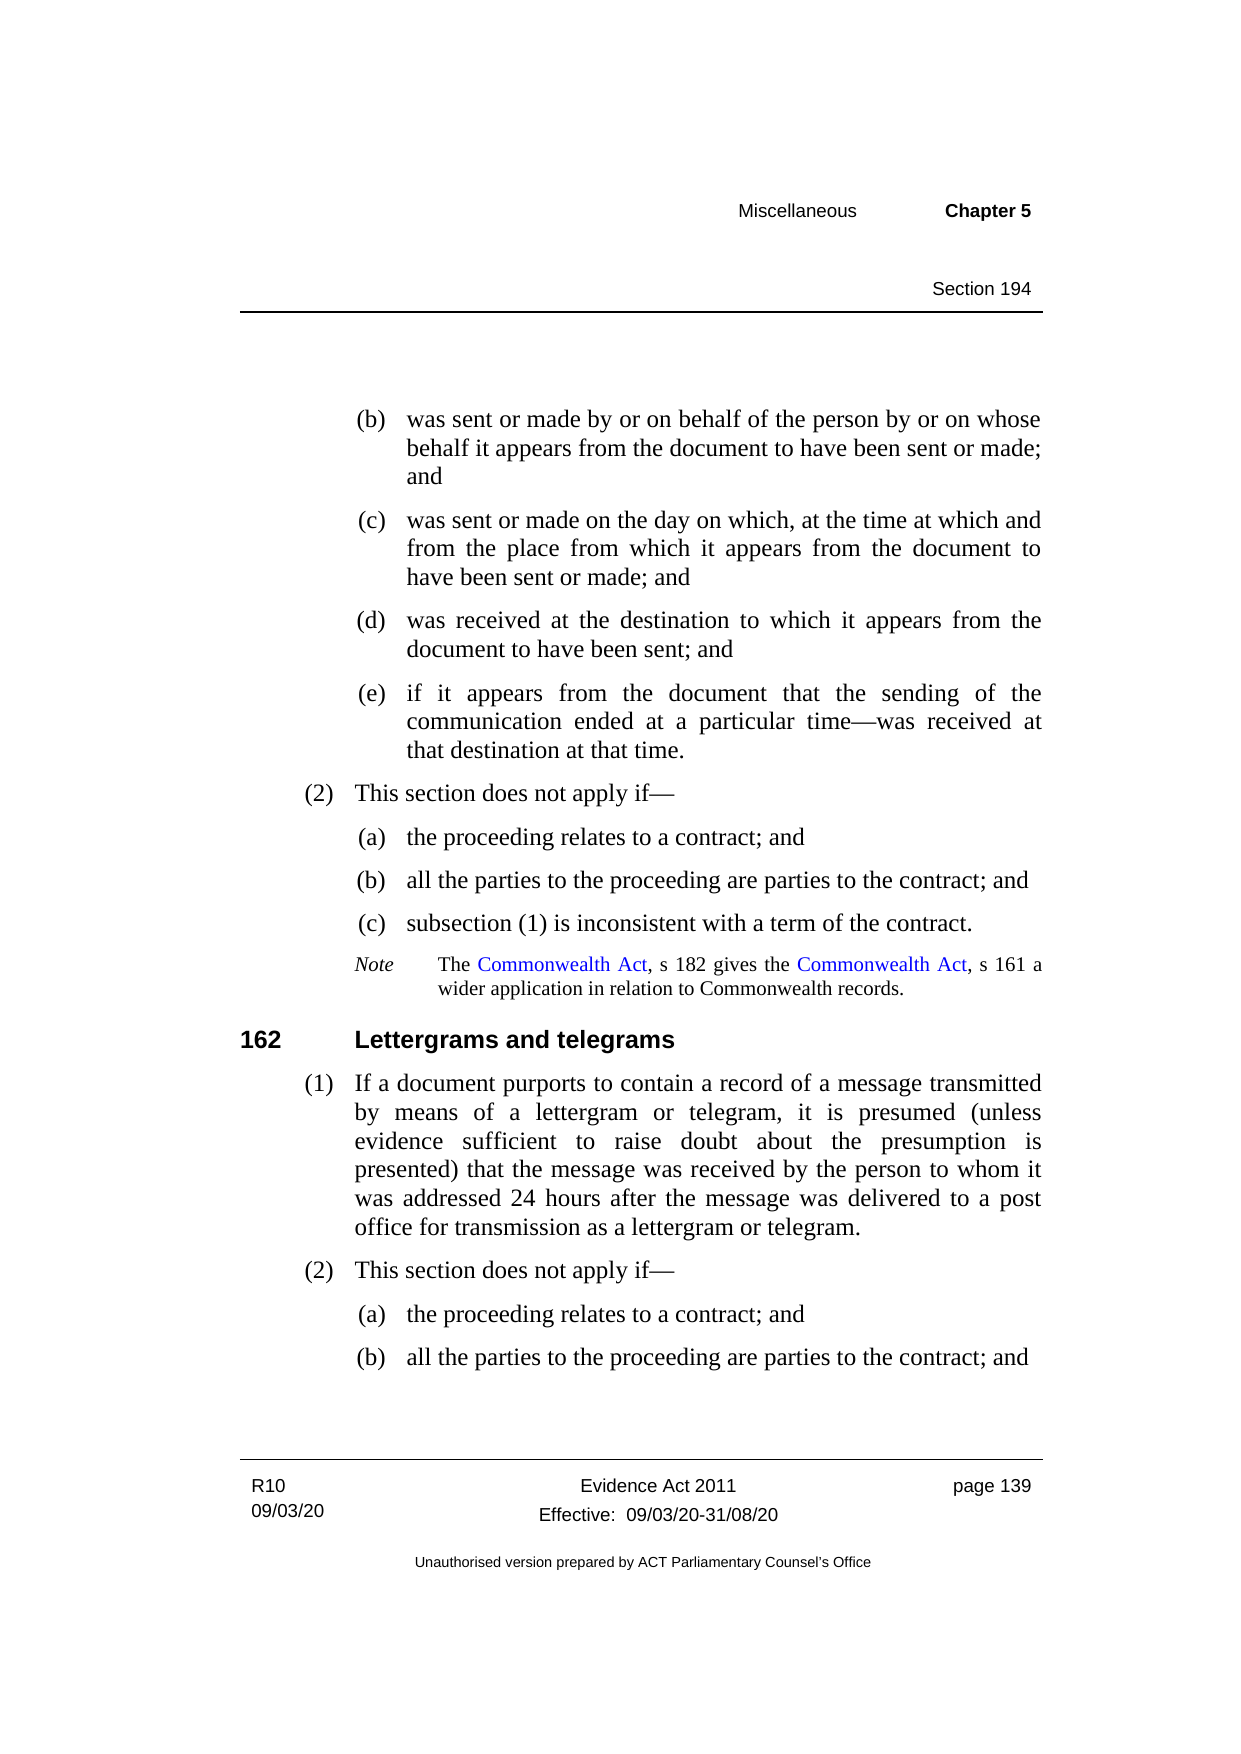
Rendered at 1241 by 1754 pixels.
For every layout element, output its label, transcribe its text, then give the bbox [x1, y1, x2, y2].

text (c) was sent or made on the day on which, at the time at which and from the place from which it appears from the document to have been sent or made; and [240, 505, 1042, 591]
text (e) if it appears from the document that the sending of the communication ended at a particular time—was received at that destination at that time. [240, 678, 1042, 764]
text (d) was received at the destination to which it appears from the document to have been sent; and [240, 606, 1042, 663]
text (a) the proceeding relates to a contract; and [240, 822, 1042, 851]
text (1) If a document purports to contain a record of a message transmitted by means of a lettergram or telegram, it is presumed (unless evidence sufficient to raise doubt about the presumption is presented) that the message was received by the person to whom it was addressed 24 hours after the message was delivered to a post office for transmission as a lettergram or telegram. [240, 1068, 1042, 1241]
text 162 Lettergrams and telegrams [240, 1025, 1042, 1054]
text (b) all the parties to the proceeding are parties to the contract; and [240, 1342, 1042, 1371]
text (2) This section does not apply if— [240, 778, 1042, 807]
text (b) was sent or made by or on behalf of the person by or on whose behalf it appears from the document to have been sent or made; and [240, 404, 1042, 490]
text (b) all the parties to the proceeding are parties to the contract; and [240, 865, 1042, 894]
text Note The Commonwealth Act, s 182 gives the Commonwealth Act, s 161 a wider application in relation to Commonwealth records. [354, 952, 1042, 1000]
text (2) This section does not apply if— [240, 1255, 1042, 1284]
text (a) the proceeding relates to a contract; and [240, 1299, 1042, 1327]
text (c) subsection (1) is inconsistent with a term of the contract. [240, 908, 1042, 937]
